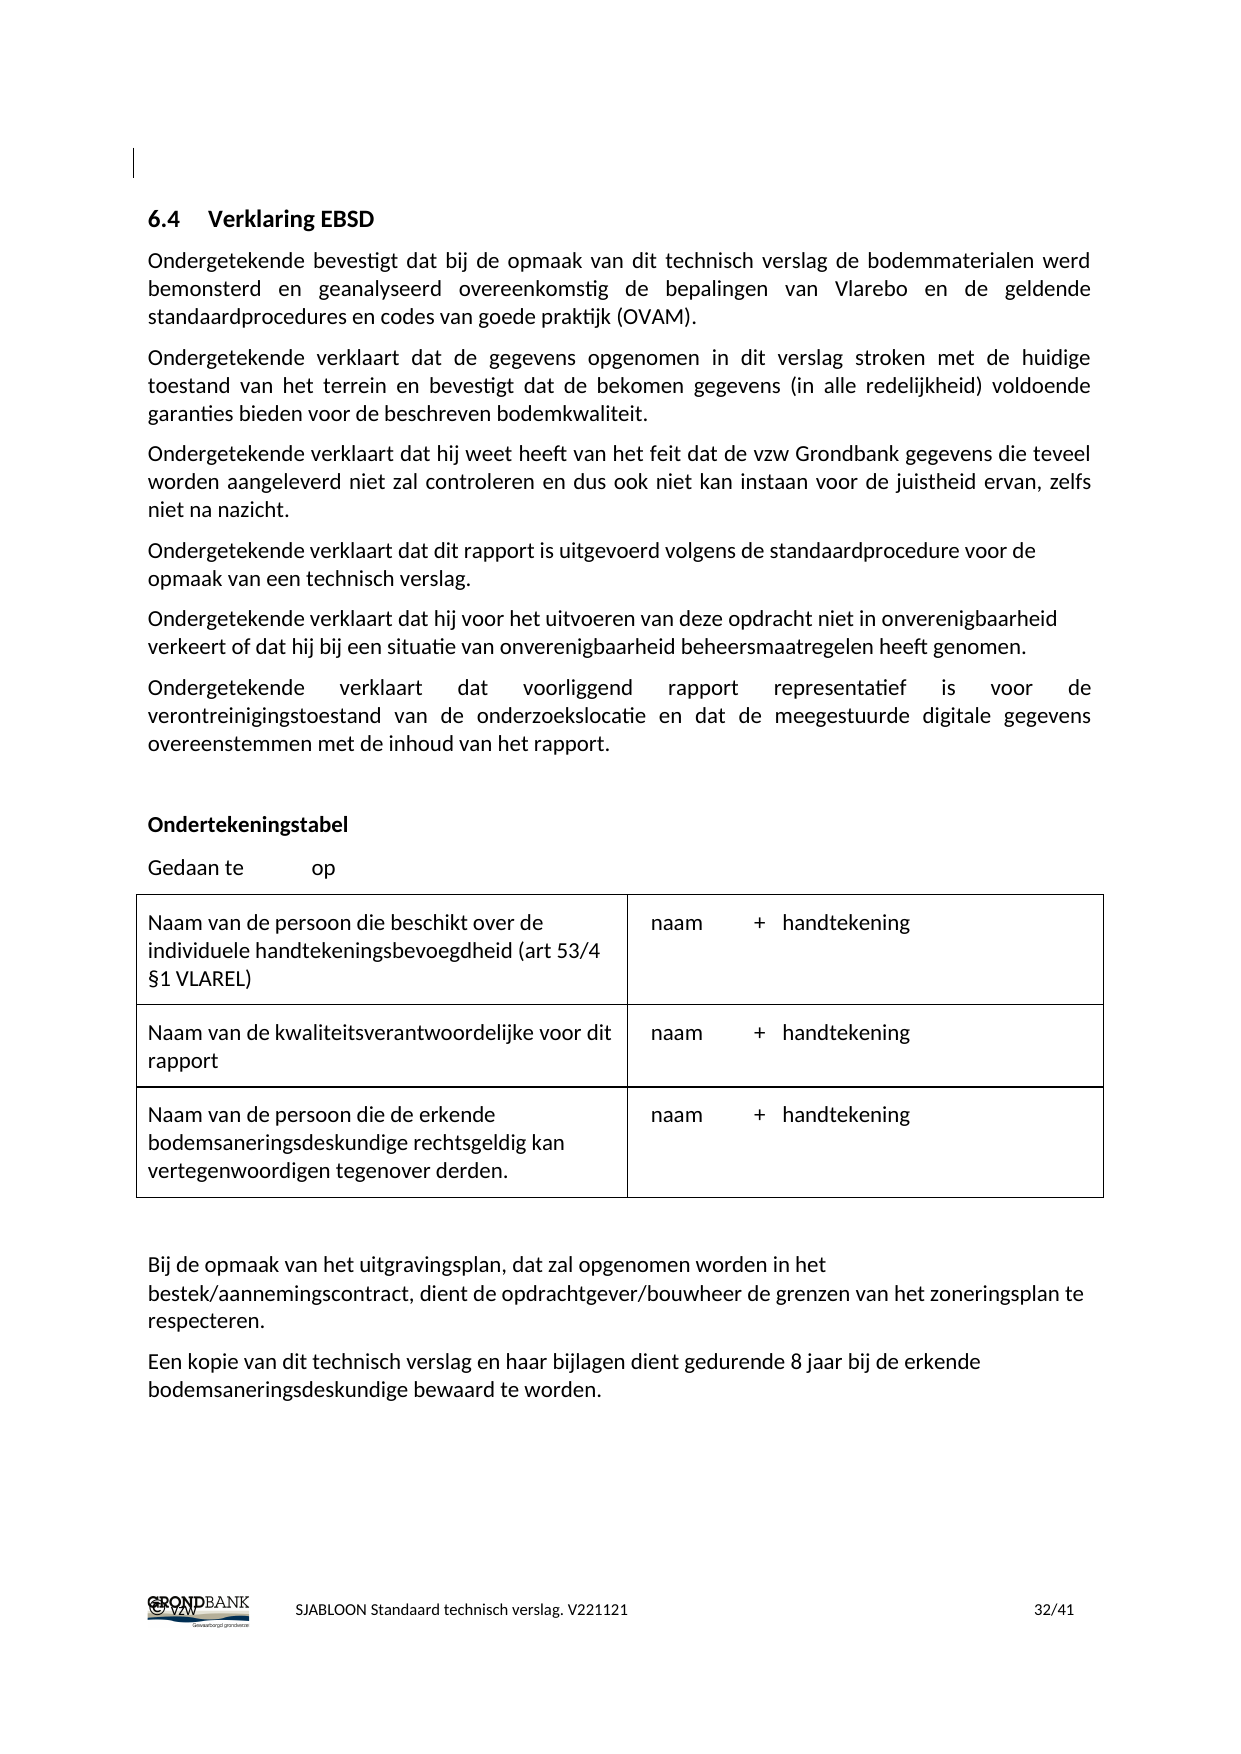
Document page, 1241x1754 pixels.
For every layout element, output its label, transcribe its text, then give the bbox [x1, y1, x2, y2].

text Bij de opmaak van het uitgravingsplan, dat zal opgenomen worden in het bestek/aannemingscontract, dient de opdrachtgever/bouwheer de grenzen van het zoneringsplan te respecteren. [148, 1251, 1093, 1335]
table_cell Naam van de persoon die de erkende bodemsaneringsdeskundige rechtsgeldig kan vertegenwoordigen tegenover derden. [137, 1088, 627, 1197]
table_cell Naam van de kwaliteitsverantwoordelijke voor dit rapport [137, 1005, 627, 1086]
text Gedaan te op [148, 851, 1093, 882]
table_header naam + handtekening [628, 895, 1103, 1004]
text Ondergetekende verklaart dat hij voor het uitvoeren van deze opdracht niet in onverenigbaarheid verkeert of dat hij bij een situatie van onverenigbaarheid beheersmaatregelen heeft genomen. [148, 604, 1091, 660]
table_cell naam + handtekening [628, 1005, 1103, 1086]
text Ondergetekende verklaart dat de gegevens opgenomen in dit verslag stroken met de huidige toestand van het terrein en bevestigt dat de bekomen gegevens (in alle redelijkheid) voldoende garanties bieden voor de beschreven bodemkwaliteit. [148, 343, 1093, 427]
picture [147, 1596, 250, 1628]
subtitle Verklaring EBSD [148, 203, 1093, 234]
table_cell naam + handtekening [628, 1088, 1103, 1197]
text Ondertekeningstabel [148, 810, 1093, 838]
table_header Naam van de persoon die beschikt over de individuele handtekeningsbevoegdheid (art 53/4 §1 VLAREL) [137, 895, 627, 1004]
text Ondergetekende verklaart dat hij weet heeft van het feit dat de vzw Grondbank gegevens die teveel worden aangeleverd niet zal controleren en dus ook niet kan instaan voor de juistheid ervan, zelfs niet na nazicht. [148, 439, 1093, 523]
text Een kopie van dit technisch verslag en haar bijlagen dient gedurende 8 jaar bij de erkende bodemsaneringsdeskundige bewaard te worden. [148, 1347, 1093, 1403]
text Ondergetekende verklaart dat voorliggend rapport representatief is voor de verontreinigingstoestand van de onderzoekslocatie en dat de meegestuurde digitale gegevens overeenstemmen met de inhoud van het rapport. [148, 673, 1093, 757]
text Ondergetekende verklaart dat dit rapport is uitgevoerd volgens de standaardprocedure voor de opmaak van een technisch verslag. [148, 536, 1091, 592]
text Ondergetekende bevestigt dat bij de opmaak van dit technisch verslag de bodemmaterialen werd bemonsterd en geanalyseerd overeenkomstig de bepalingen van Vlarebo en de geldende standaardprocedures en codes van goede praktijk (OVAM). [148, 246, 1093, 330]
